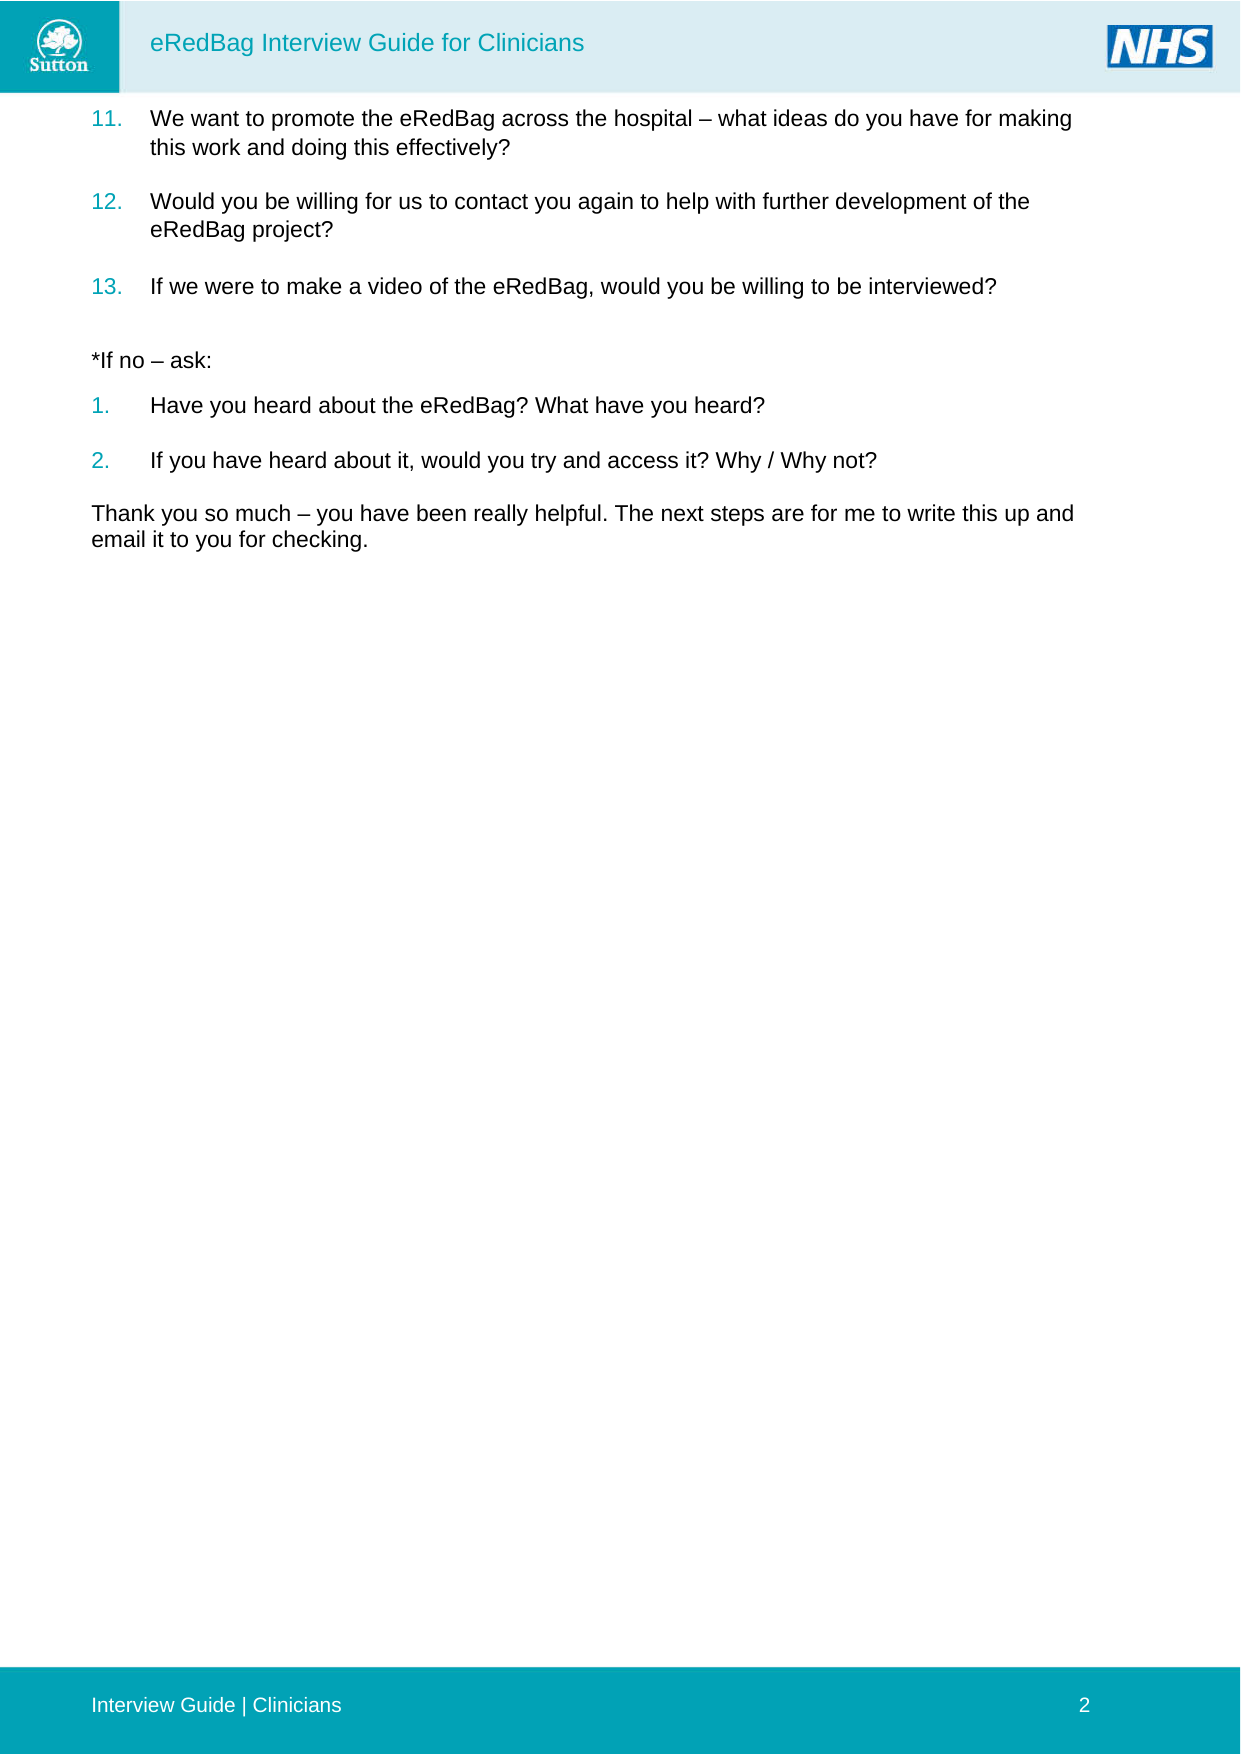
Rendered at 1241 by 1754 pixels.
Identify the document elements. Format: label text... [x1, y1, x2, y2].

list If you have heard about it, would you try and access it? Why / Why not? [91, 447, 1090, 473]
list Have you heard about the eRedBag? What have you heard? [91, 392, 1090, 418]
text *If no – ask: [91, 347, 1090, 373]
text Thank you so much – you have been really helpful. The next steps are for me to write this up and email it to you for checking. [91, 499, 1090, 552]
list We want to promote the eRedBag across the hospital – what ideas do you have for making this work and doing this effectively? [91, 105, 1090, 160]
picture [0, 1, 1241, 1754]
list If we were to make a video of the eRedBag, would you be willing to be interviewed? [91, 273, 1090, 300]
list Would you be willing for us to contact you again to help with further development of the eRedBag project? [91, 188, 1090, 243]
